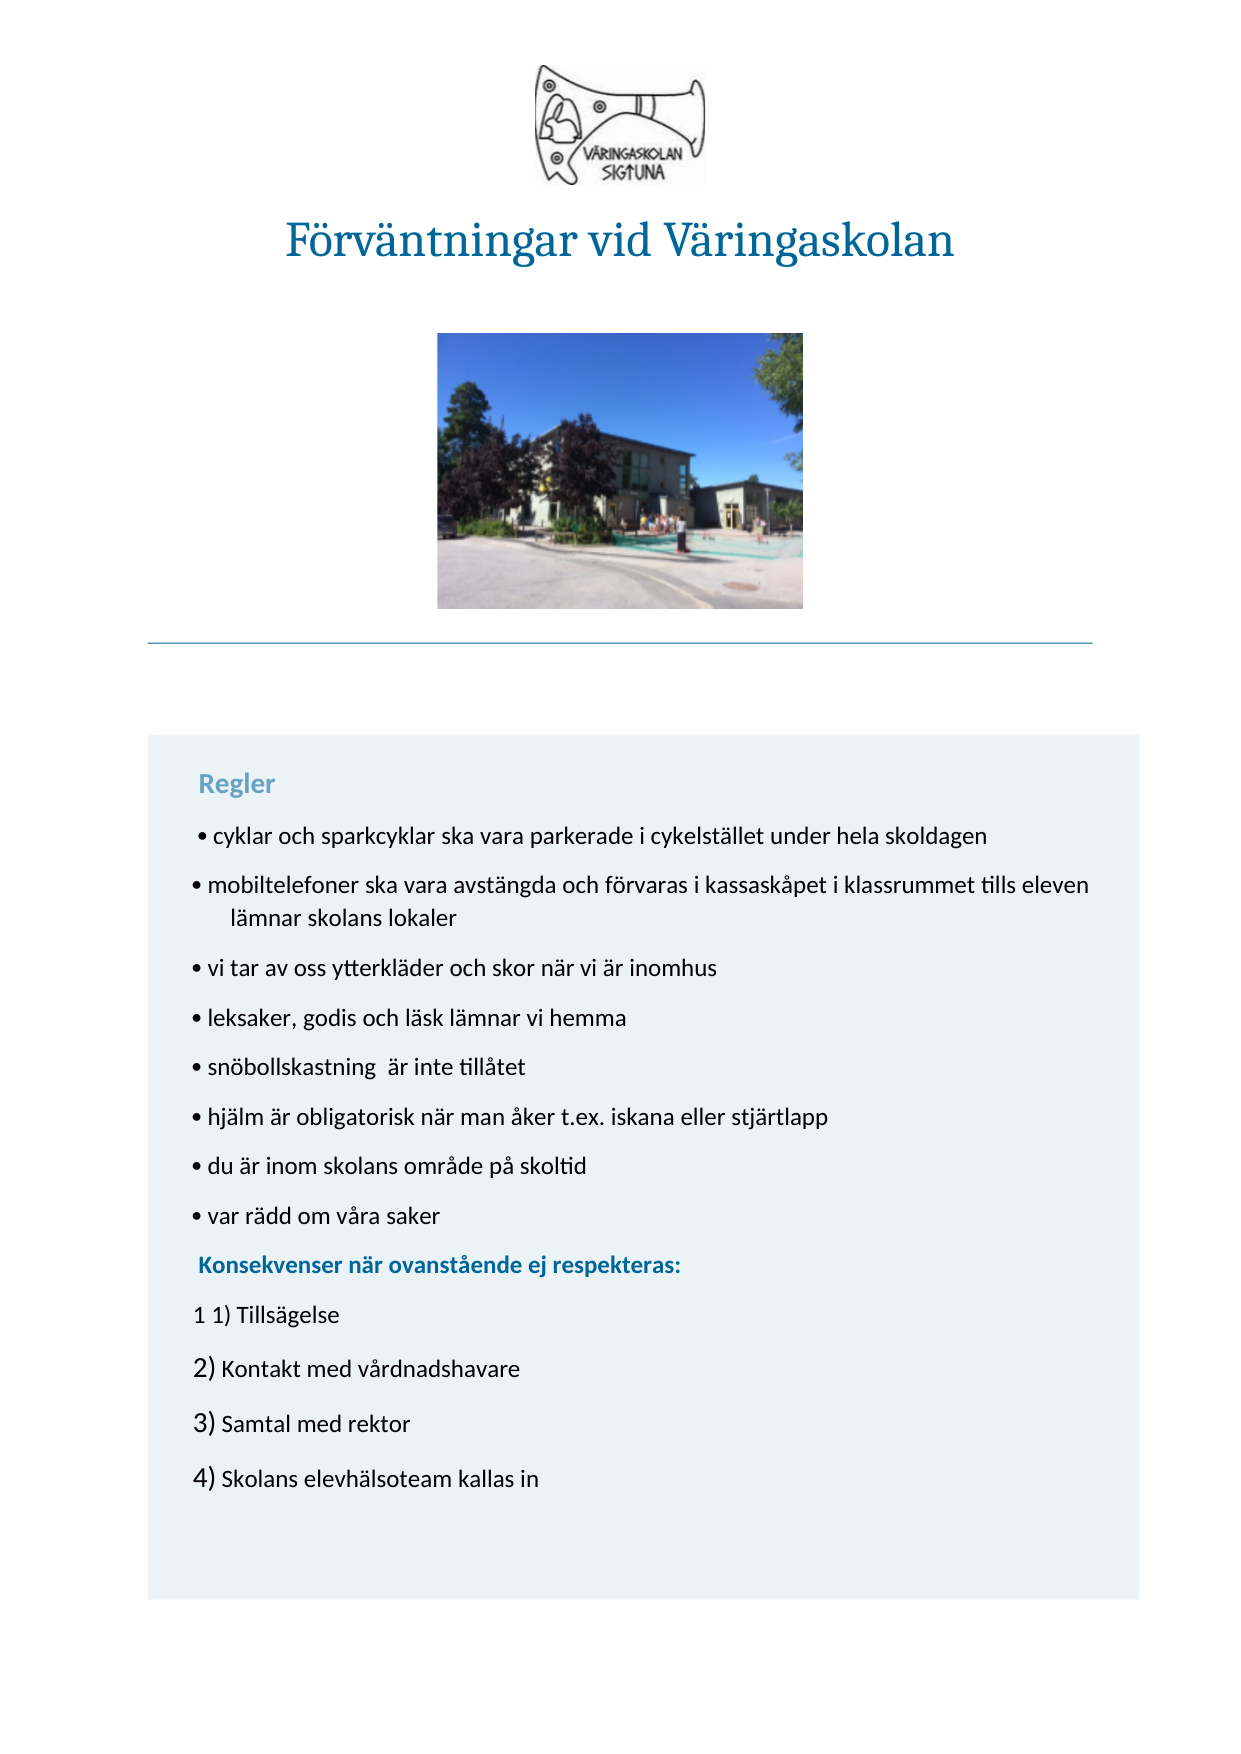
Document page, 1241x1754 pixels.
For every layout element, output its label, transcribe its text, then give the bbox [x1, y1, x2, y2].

picture [437, 333, 803, 609]
text Förväntningar vid Väringaskolan [148, 154, 1093, 297]
picture [535, 65, 706, 185]
